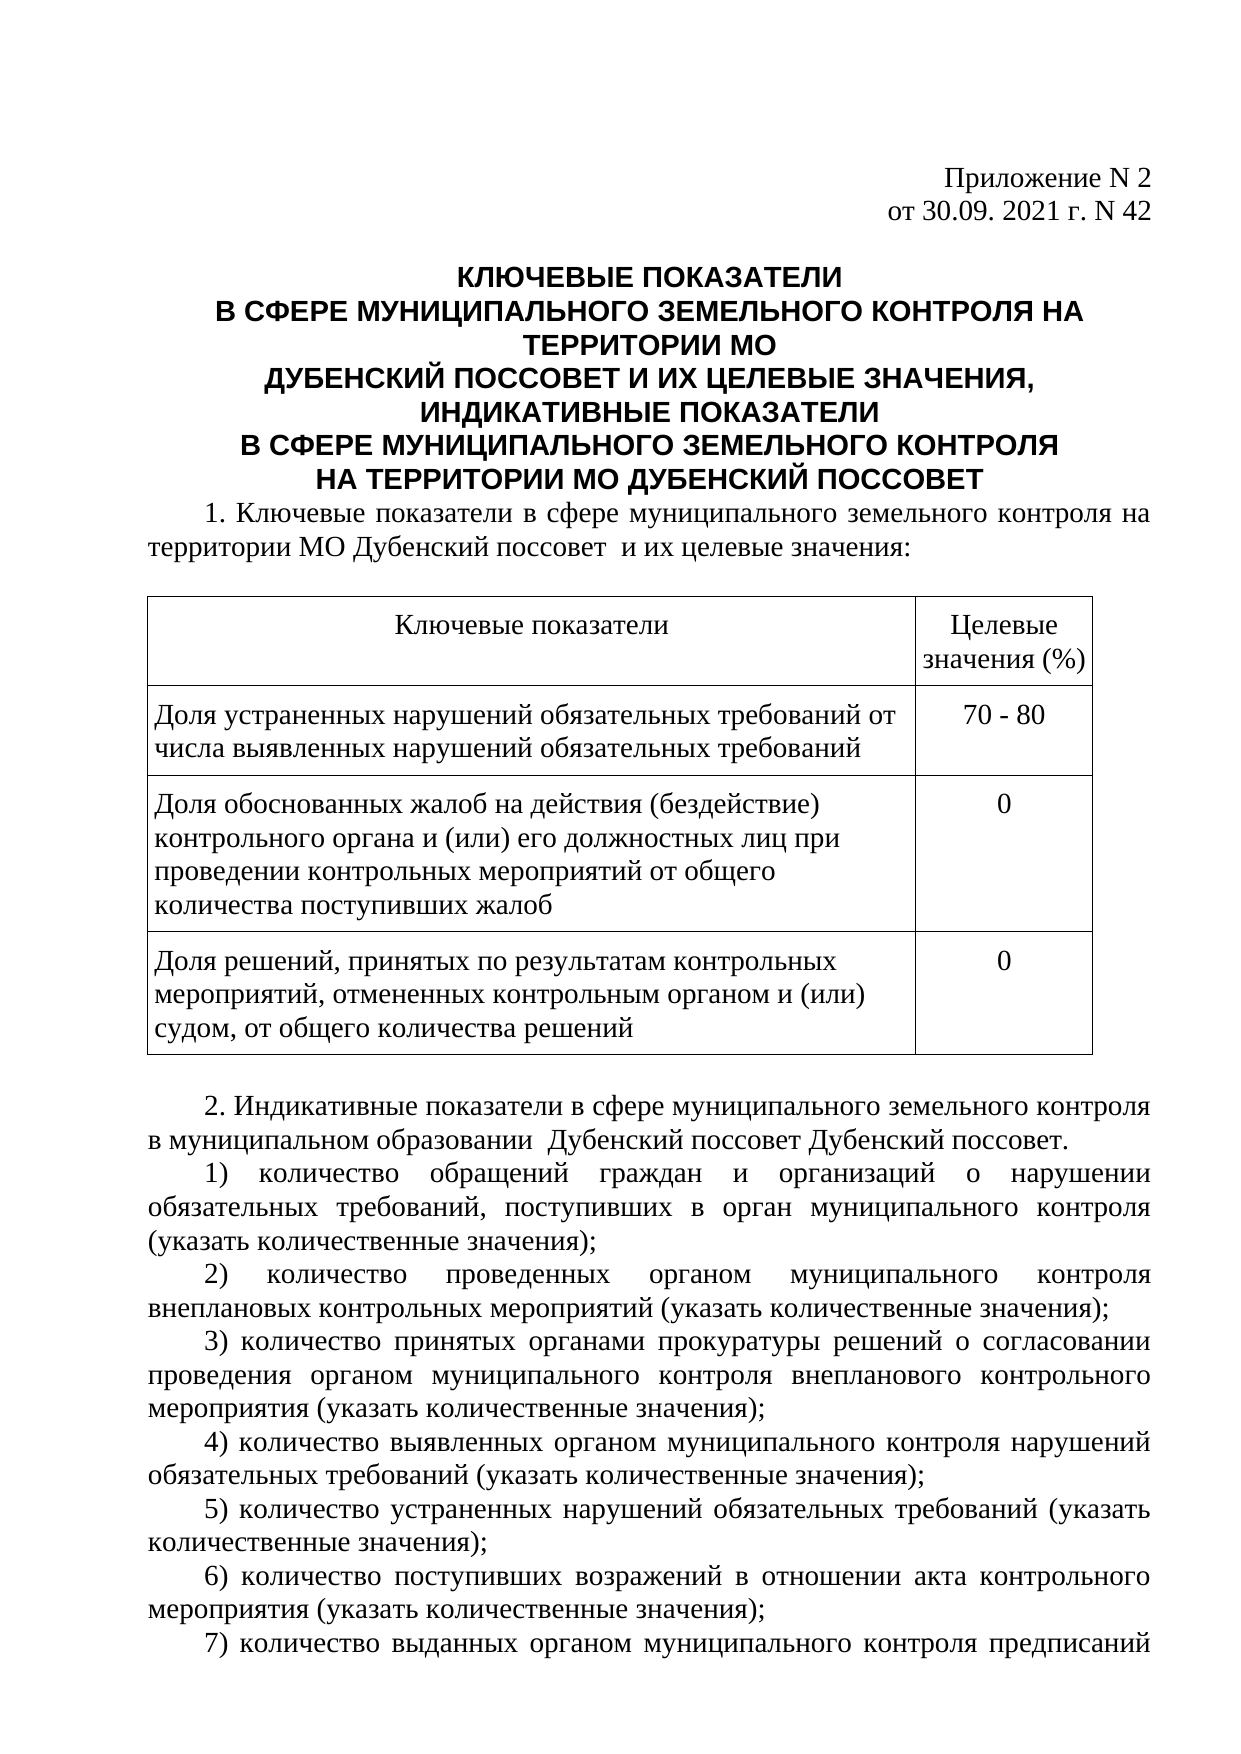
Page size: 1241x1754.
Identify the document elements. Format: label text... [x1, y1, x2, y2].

table_cell 0 [916, 932, 1092, 1054]
title В СФЕРЕ МУНИЦИПАЛЬНОГО ЗЕМЕЛЬНОГО КОНТРОЛЯ [148, 428, 1152, 462]
title КЛЮЧЕВЫЕ ПОКАЗАТЕЛИ [148, 260, 1152, 294]
text 4) количество выявленных органом муниципального контроля нарушений обязательных требований (указать количественные значения); [148, 1424, 1152, 1491]
text 1) количество обращений граждан и организаций о нарушении обязательных требований, поступивших в орган муниципального контроля (указать количественные значения); [148, 1156, 1152, 1256]
title ДУБЕНСКИЙ ПОССОВЕТ И ИХ ЦЕЛЕВЫЕ ЗНАЧЕНИЯ, ИНДИКАТИВНЫЕ ПОКАЗАТЕЛИ [148, 361, 1152, 428]
text 6) количество поступивших возражений в отношении акта контрольного мероприятия (указать количественные значения); [148, 1558, 1152, 1625]
table_cell 70 - 80 [916, 686, 1092, 774]
text 2) количество проведенных органом муниципального контроля внеплановых контрольных мероприятий (указать количественные значения); [148, 1256, 1152, 1323]
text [148, 1625, 1152, 1659]
table_cell Доля обоснованных жалоб на действия (бездействие) контрольного органа и (или) его должностных лиц при проведении контрольных мероприятий от общего количества поступивших жалоб [148, 776, 915, 931]
table_cell Доля решений, принятых по результатам контрольных мероприятий, отмененных контрольным органом и (или) судом, от общего количества решений [148, 932, 915, 1054]
text от 30.09. 2021 г. N 42 [148, 193, 1152, 227]
table_cell Доля устраненных нарушений обязательных требований от числа выявленных нарушений обязательных требований [148, 686, 915, 774]
table_header Целевые значения (%) [916, 597, 1092, 685]
text 3) количество принятых органами прокуратуры решений о согласовании проведения органом муниципального контроля внепланового контрольного мероприятия (указать количественные значения); [148, 1323, 1152, 1424]
table_header Ключевые показатели [148, 597, 915, 685]
text 1. Ключевые показатели в сфере муниципального земельного контроля на территории МО Дубенский поссовет и их целевые значения: [148, 495, 1152, 562]
title В СФЕРЕ МУНИЦИПАЛЬНОГО ЗЕМЕЛЬНОГО КОНТРОЛЯ НА ТЕРРИТОРИИ МО [148, 294, 1152, 361]
text Приложение N 2 [148, 160, 1152, 193]
text 5) количество устраненных нарушений обязательных требований (указать количественные значения); [148, 1491, 1152, 1558]
table_cell 0 [916, 776, 1092, 931]
title НА ТЕРРИТОРИИ МО ДУБЕНСКИЙ ПОССОВЕТ [148, 462, 1152, 495]
text 2. Индикативные показатели в сфере муниципального земельного контроля в муниципальном образовании Дубенский поссовет Дубенский поссовет. [148, 1088, 1152, 1156]
